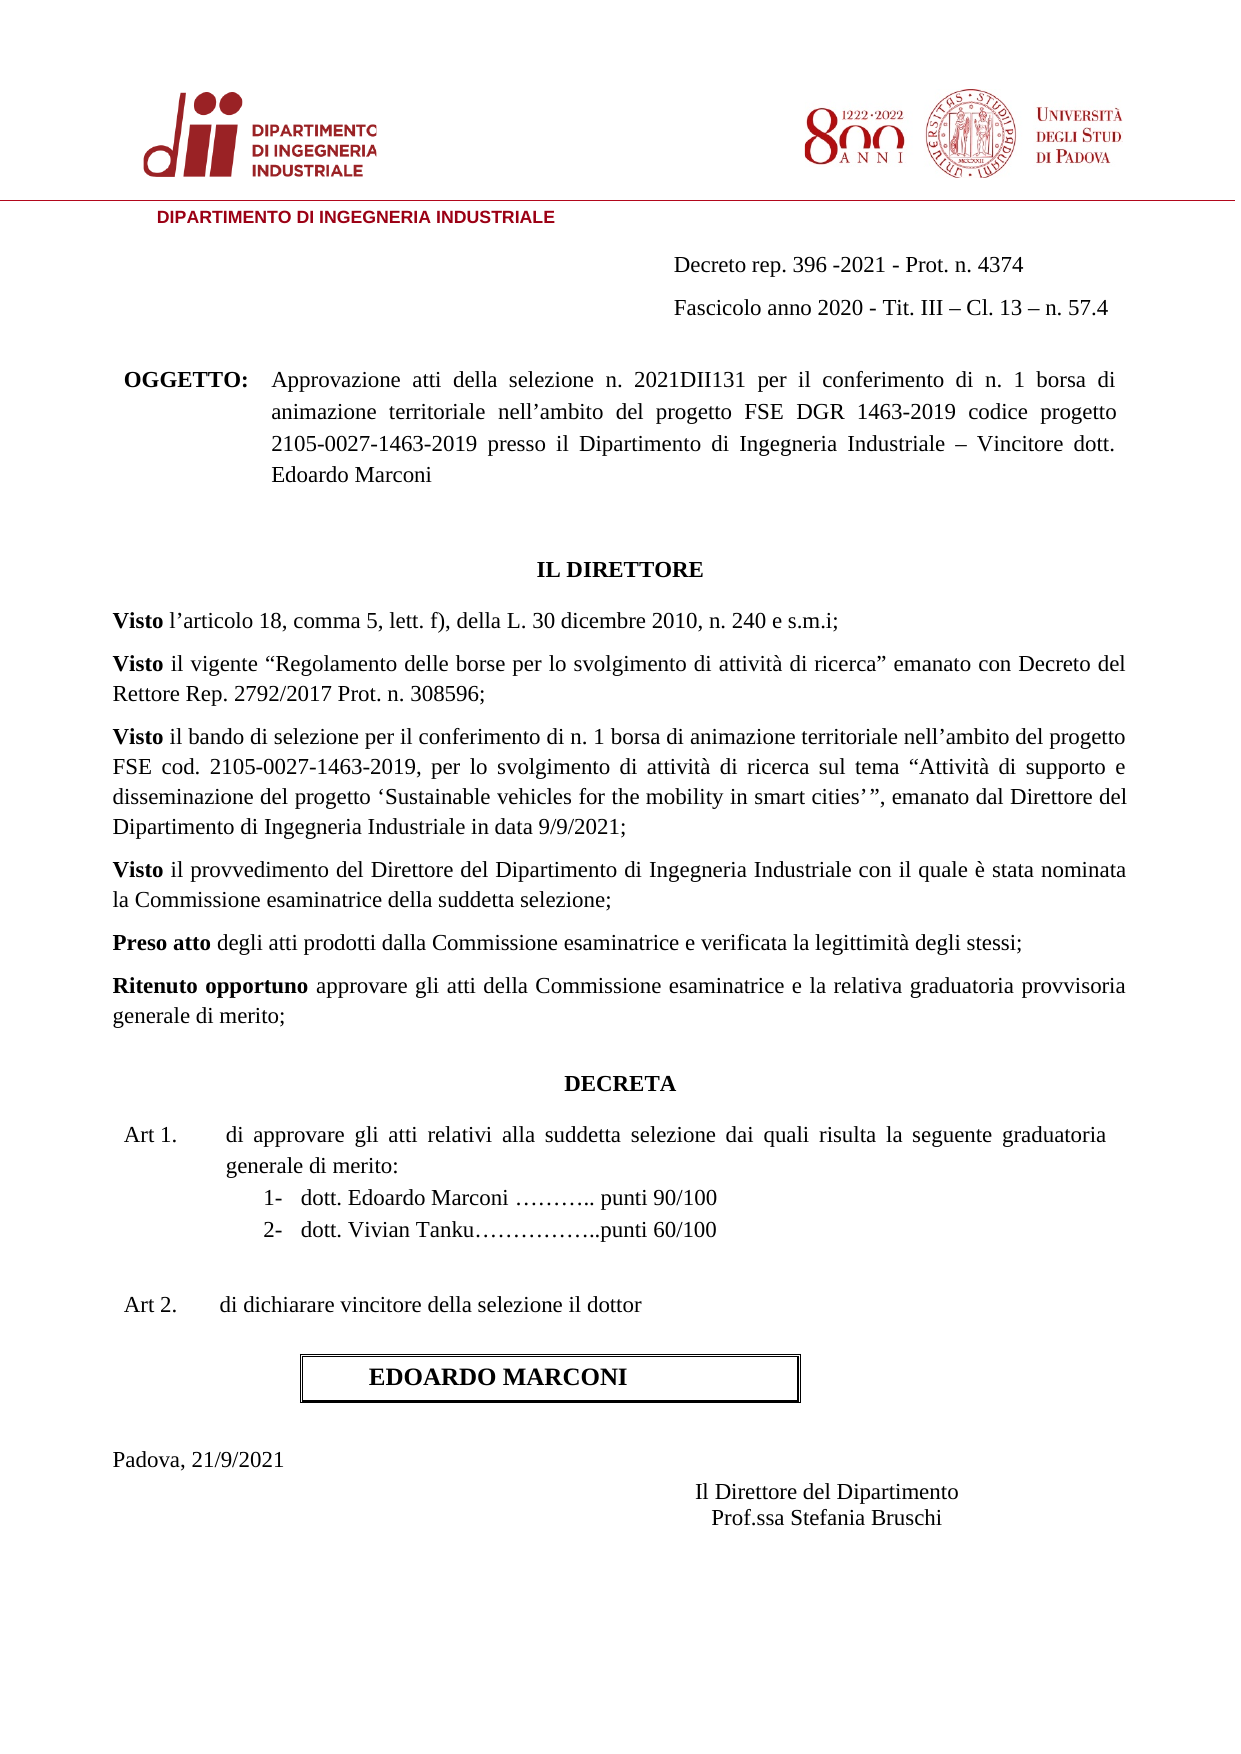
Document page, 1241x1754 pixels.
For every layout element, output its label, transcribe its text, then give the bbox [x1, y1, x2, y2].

text Il Direttore del Dipartimento [112, 1478, 1128, 1504]
text Prof.ssa Stefania Bruschi [112, 1504, 1128, 1531]
text Ritenuto opportuno approvare gli atti della Commissione esaminatrice e la relativa graduatoria provvisoria generale di merito; [112, 972, 1128, 1028]
text Visto il vigente “Regolamento delle borse per lo svolgimento di attività di ricerca” emanato con Decreto del Rettore Rep. 2792/2017 Prot. n. 308596; [112, 650, 1128, 706]
text Visto il provvedimento del Direttore del Dipartimento di Ingegneria Industriale con il quale è stata nominata la Commissione esaminatrice della suddetta selezione; [112, 856, 1128, 913]
subtitle Decreto rep. 396 -2021 - Prot. n. 4374 [674, 251, 1128, 277]
table_header Approvazione atti della selezione n. 2021DII131 per il conferimento di n. 1 borsa di animazione territoriale nell’ambito del progetto FSE DGR 1463-2019 codice progetto 2105-0027-1463-2019 presso il Dipartimento di Ingegneria Industriale – Vincitore dott. Edoardo Marconi [260, 366, 1128, 556]
subtitle Fascicolo anno 2020 - Tit. III – Cl. 13 – n. 57.4 [674, 293, 1128, 320]
table_cell Art 2. [113, 1291, 197, 1415]
text DECRETA [112, 1070, 1128, 1096]
table_cell di dichiarare vincitore della selezione il dottor [197, 1291, 1128, 1415]
table_header di approvare gli atti relativi alla suddetta selezione dai quali risulta la seguente graduatoria generale di merito: dott. Edoardo Marconi ……….. punti 90/100 dott. Vivian Tanku……………..punti 60/100 [226, 1121, 1120, 1291]
table_header Art 1. [113, 1121, 226, 1291]
table_header OGGETTO: [113, 366, 260, 556]
picture [803, 89, 1122, 177]
picture [142, 92, 377, 177]
text Visto l’articolo 18, comma 5, lett. f), della L. 30 dicembre 2010, n. 240 e s.m.i; [112, 607, 1128, 633]
text IL DIRETTORE [112, 556, 1128, 582]
text Padova, 21/9/2021 [112, 1447, 1128, 1473]
text Visto il bando di selezione per il conferimento di n. 1 borsa di animazione territoriale nell’ambito del progetto FSE cod. 2105-0027-1463-2019, per lo svolgimento di attività di ricerca sul tema “Attività di supporto e disseminazione del progetto ‘Sustainable vehicles for the mobility in smart cities’”, emanato dal Direttore del Dipartimento di Ingegneria Industriale in data 9/9/2021; [112, 723, 1128, 840]
text Preso atto degli atti prodotti dalla Commissione esaminatrice e verificata la legittimità degli stessi; [112, 929, 1128, 955]
